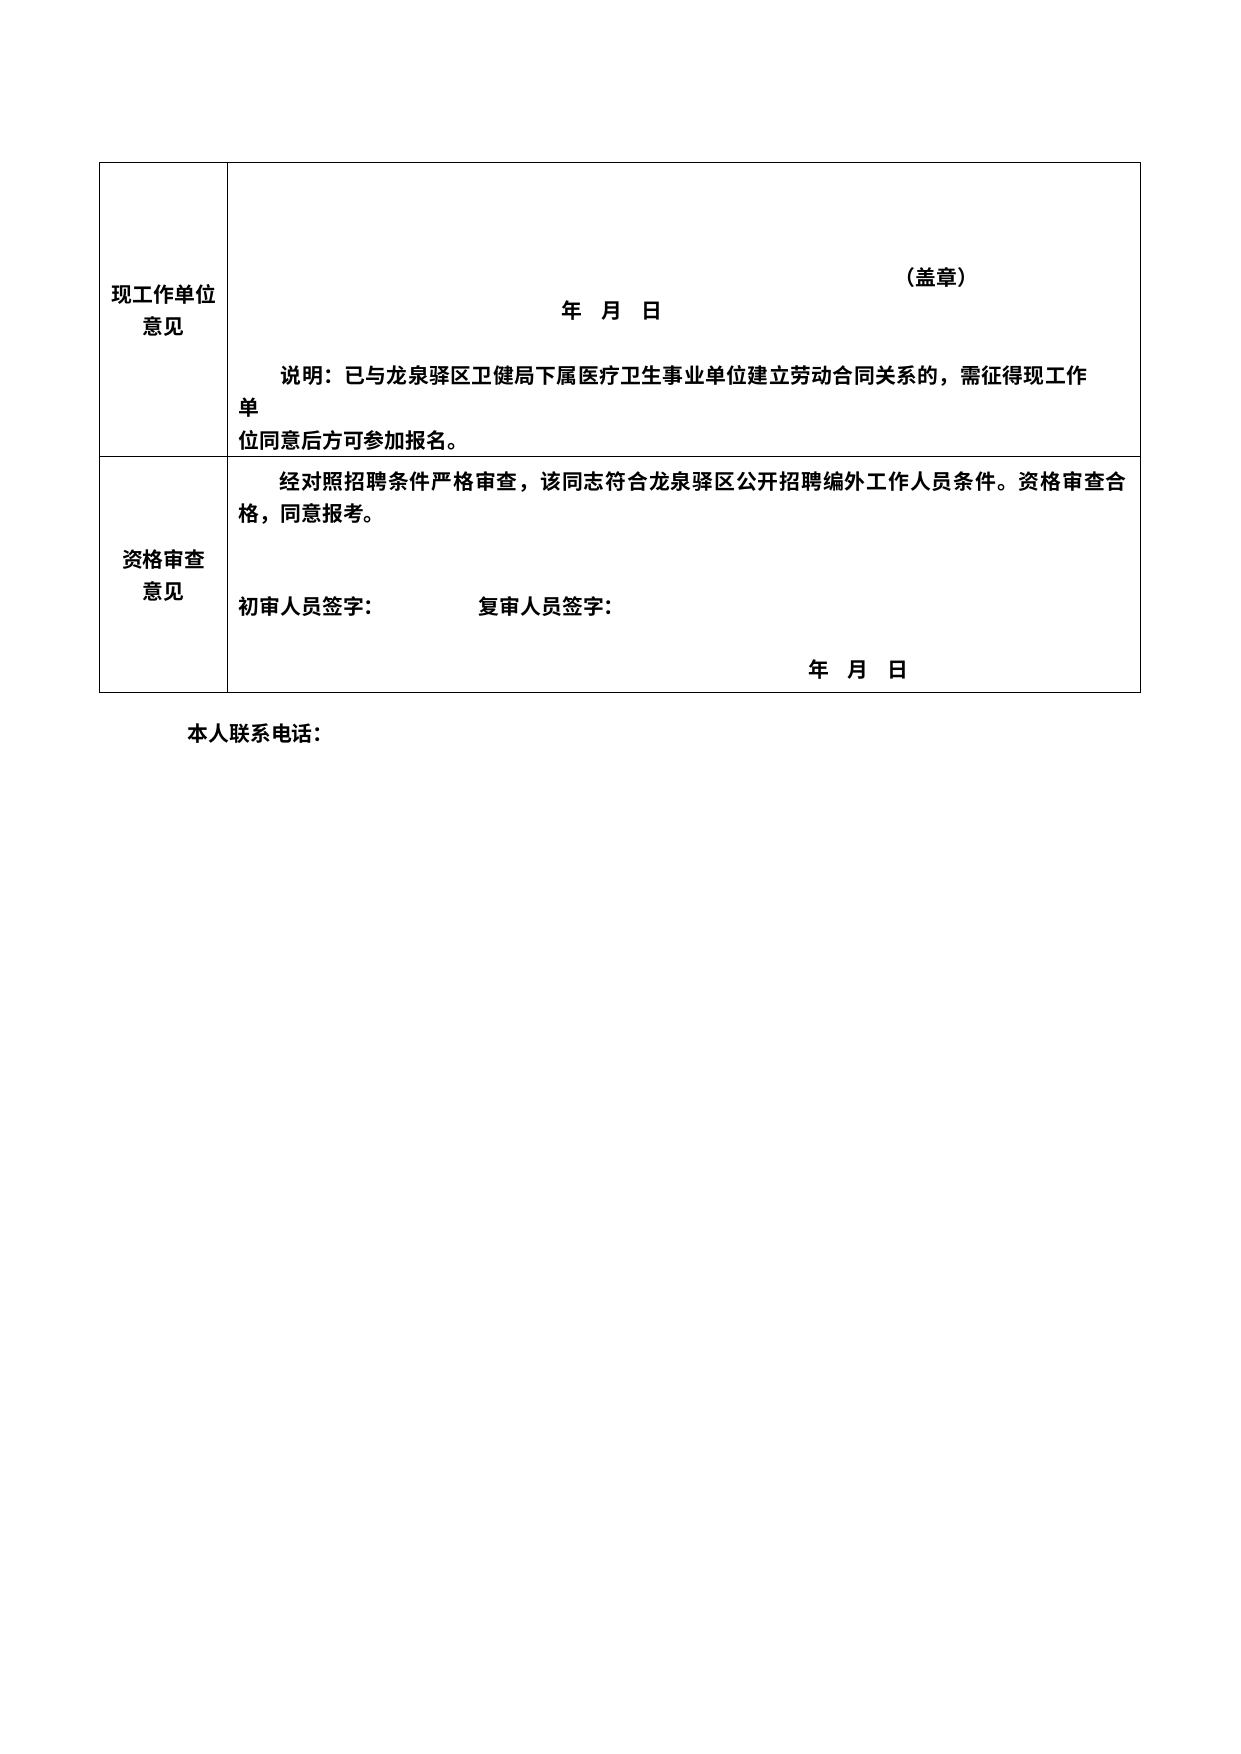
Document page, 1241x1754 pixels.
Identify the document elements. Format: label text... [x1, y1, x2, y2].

table_cell 资格审查 意见 [100, 457, 227, 692]
table_cell （盖章） 年 月 日 说明：已与龙泉驿区卫健局下属医疗卫生事业单位建立劳动合同关系的，需征得现工作单 位同意后方可参加报名。 [228, 163, 1140, 456]
table_cell 现工作单位意见 [100, 163, 227, 456]
text 本人联系电话： [187, 693, 1053, 753]
table_cell 经对照招聘条件严格审查，该同志符合龙泉驿区公开招聘编外工作人员条件。资格审查合格，同意报考。 初审人员签字： 复审人员签字： 年 月 日 [228, 457, 1140, 692]
